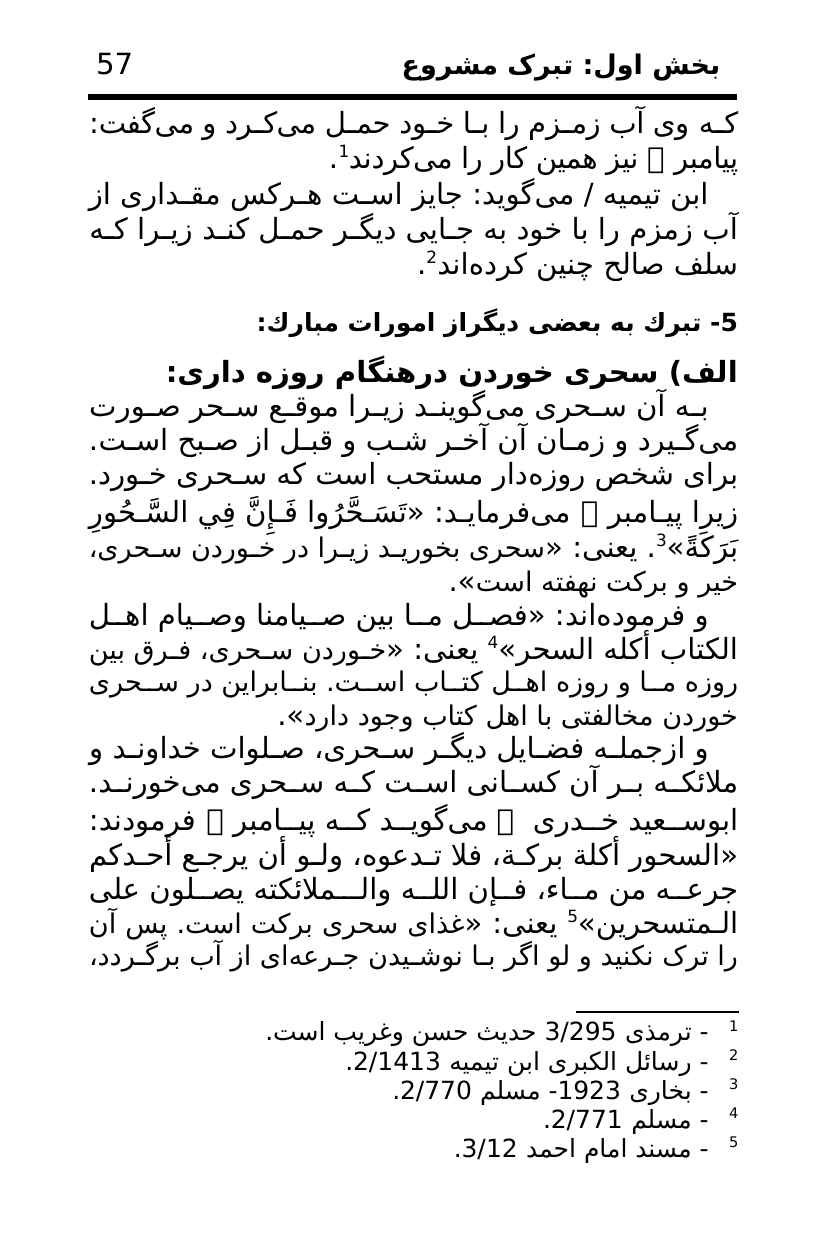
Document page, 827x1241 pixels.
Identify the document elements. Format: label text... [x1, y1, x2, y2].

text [89, 106, 738, 176]
text و فرموده‌‌اند: «فصل ما بین صیامنا وصیام اهل الکتاب أکله السحر» یعنی: «خوردن سحری، فرق بین روزه ما و روزه اهل کتاب است. بنابراین در سحری خوردن مخالفتی با اهل کتاب وجود دارد». [89, 598, 738, 732]
text الف) سحری خوردن درهنگام روزه داری: [89, 356, 738, 390]
text به آن سحری می‌گویند زیرا موقع سحر صورت می‌گیرد و زمان آن آخر شب و قبل از صبح است. برای شخص روزه‌دار مستحب است که سحری خورد. زیرا پیامبر می‌فرماید: «تَسَحَّرُوا فَإِنَّ فِي السَّحُورِ بَرَكَةً». یعنی: «سحری بخورید زیرا در خوردن سحری، خیر و بركت نهفته است». [89, 390, 738, 598]
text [89, 732, 738, 972]
text ابن تیمیه / می‌گوید: جایز است هرکس مقداری از آب زمزم را با خود به جایی دیگر حمل کند زیرا که سلف صالح چنین کرده‌‌اند. [89, 177, 738, 282]
text 5- تبرك به بعضی ديگراز امورات مبارك: [89, 308, 738, 337]
